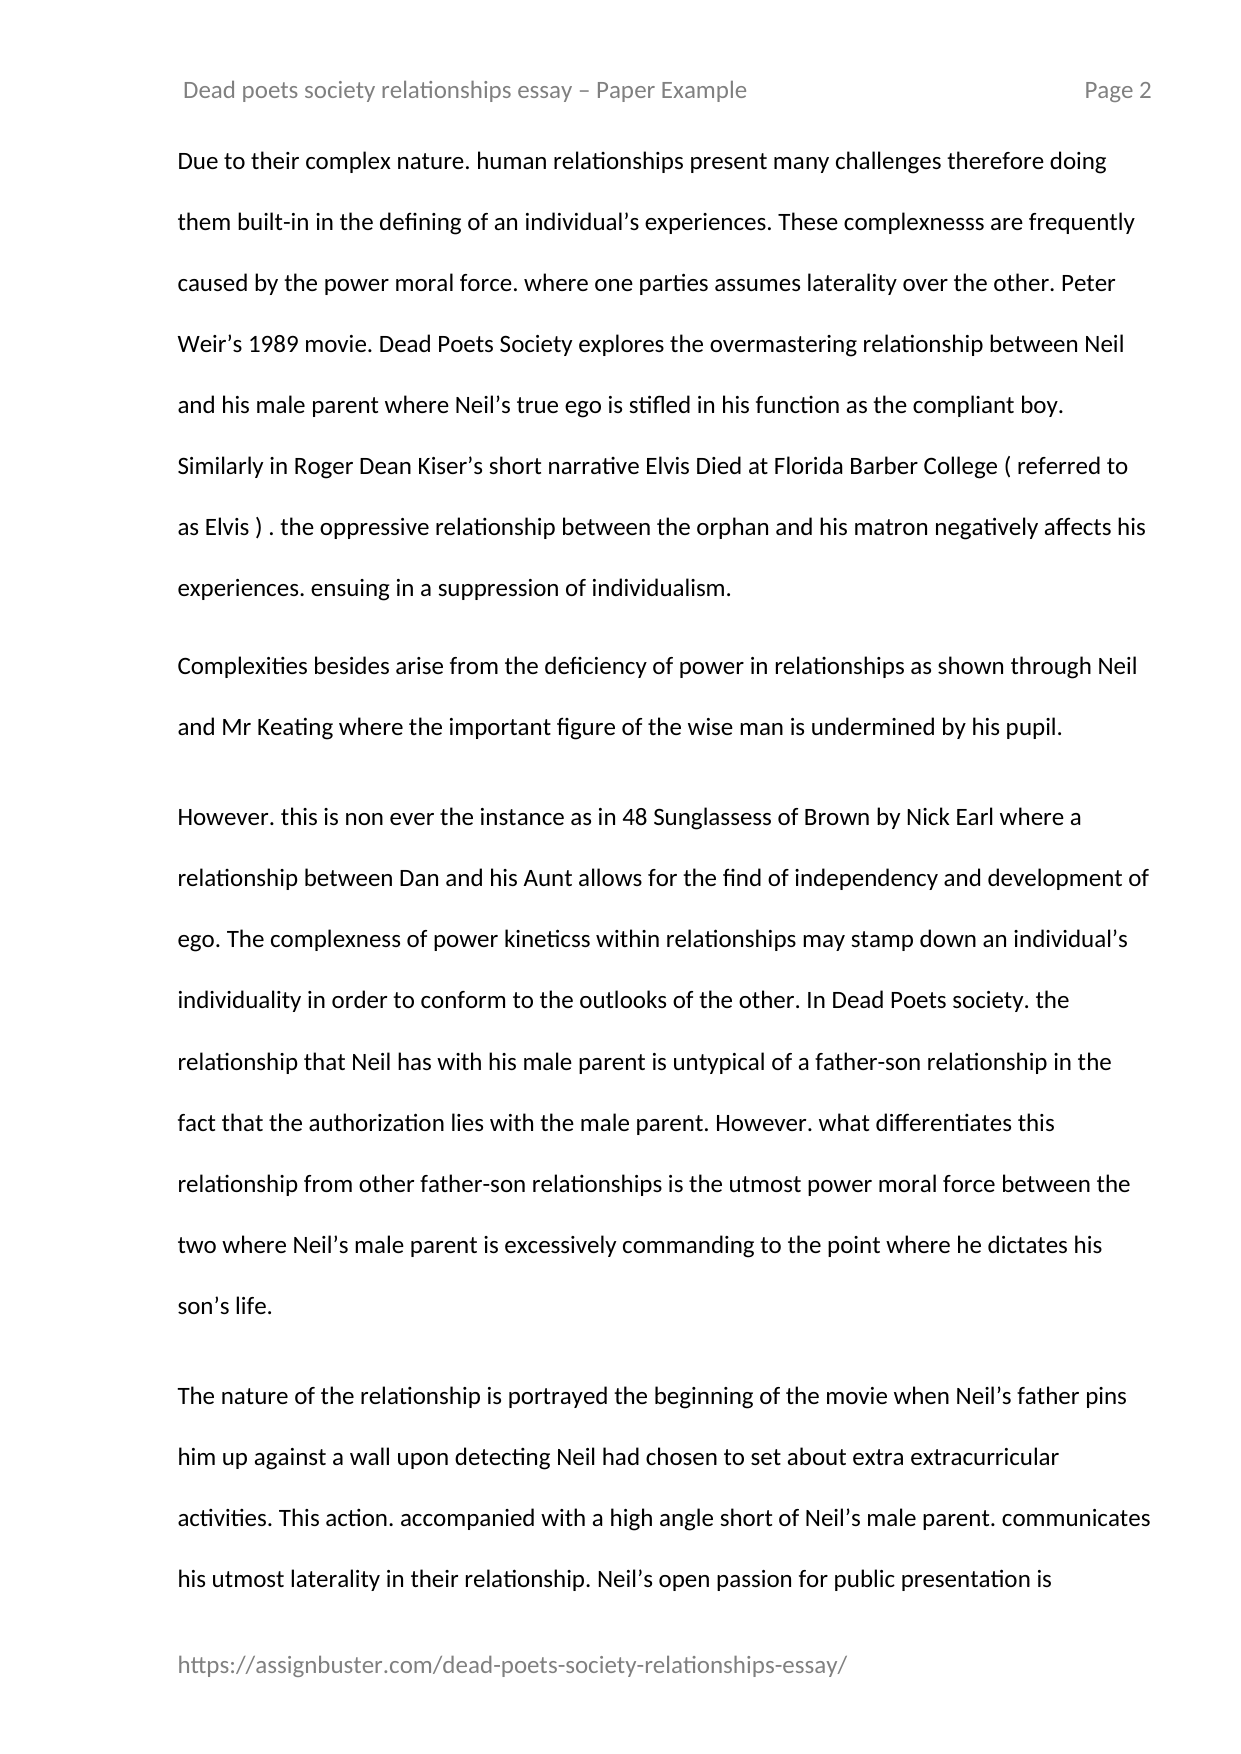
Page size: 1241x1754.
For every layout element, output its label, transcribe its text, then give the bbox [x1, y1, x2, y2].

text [177, 1380, 1152, 1594]
text However. this is non ever the instance as in 48 Sunglassess of Brown by Nick Earl where a relationship between Dan and his Aunt allows for the find of independency and development of ego. The complexness of power kineticss within relationships may stamp down an individual’s individuality in order to conform to the outlooks of the other. In Dead Poets society. the relationship that Neil has with his male parent is untypical of a father-son relationship in the fact that the authorization lies with the male parent. However. what differentiates this relationship from other father-son relationships is the utmost power moral force between the two where Neil’s male parent is excessively commanding to the point where he dictates his son’s life. [177, 802, 1152, 1320]
text Due to their complex nature. human relationships present many challenges therefore doing them built-in in the defining of an individual’s experiences. These complexnesss are frequently caused by the power moral force. where one parties assumes laterality over the other. Peter Weir’s 1989 movie. Dead Poets Society explores the overmastering relationship between Neil and his male parent where Neil’s true ego is stifled in his function as the compliant boy. Similarly in Roger Dean Kiser’s short narrative Elvis Died at Florida Barber College ( referred to as Elvis ) . the oppressive relationship between the orphan and his matron negatively affects his experiences. ensuing in a suppression of individualism. [177, 145, 1152, 603]
text Complexities besides arise from the deficiency of power in relationships as shown through Neil and Mr Keating where the important figure of the wise man is undermined by his pupil. [177, 650, 1152, 742]
